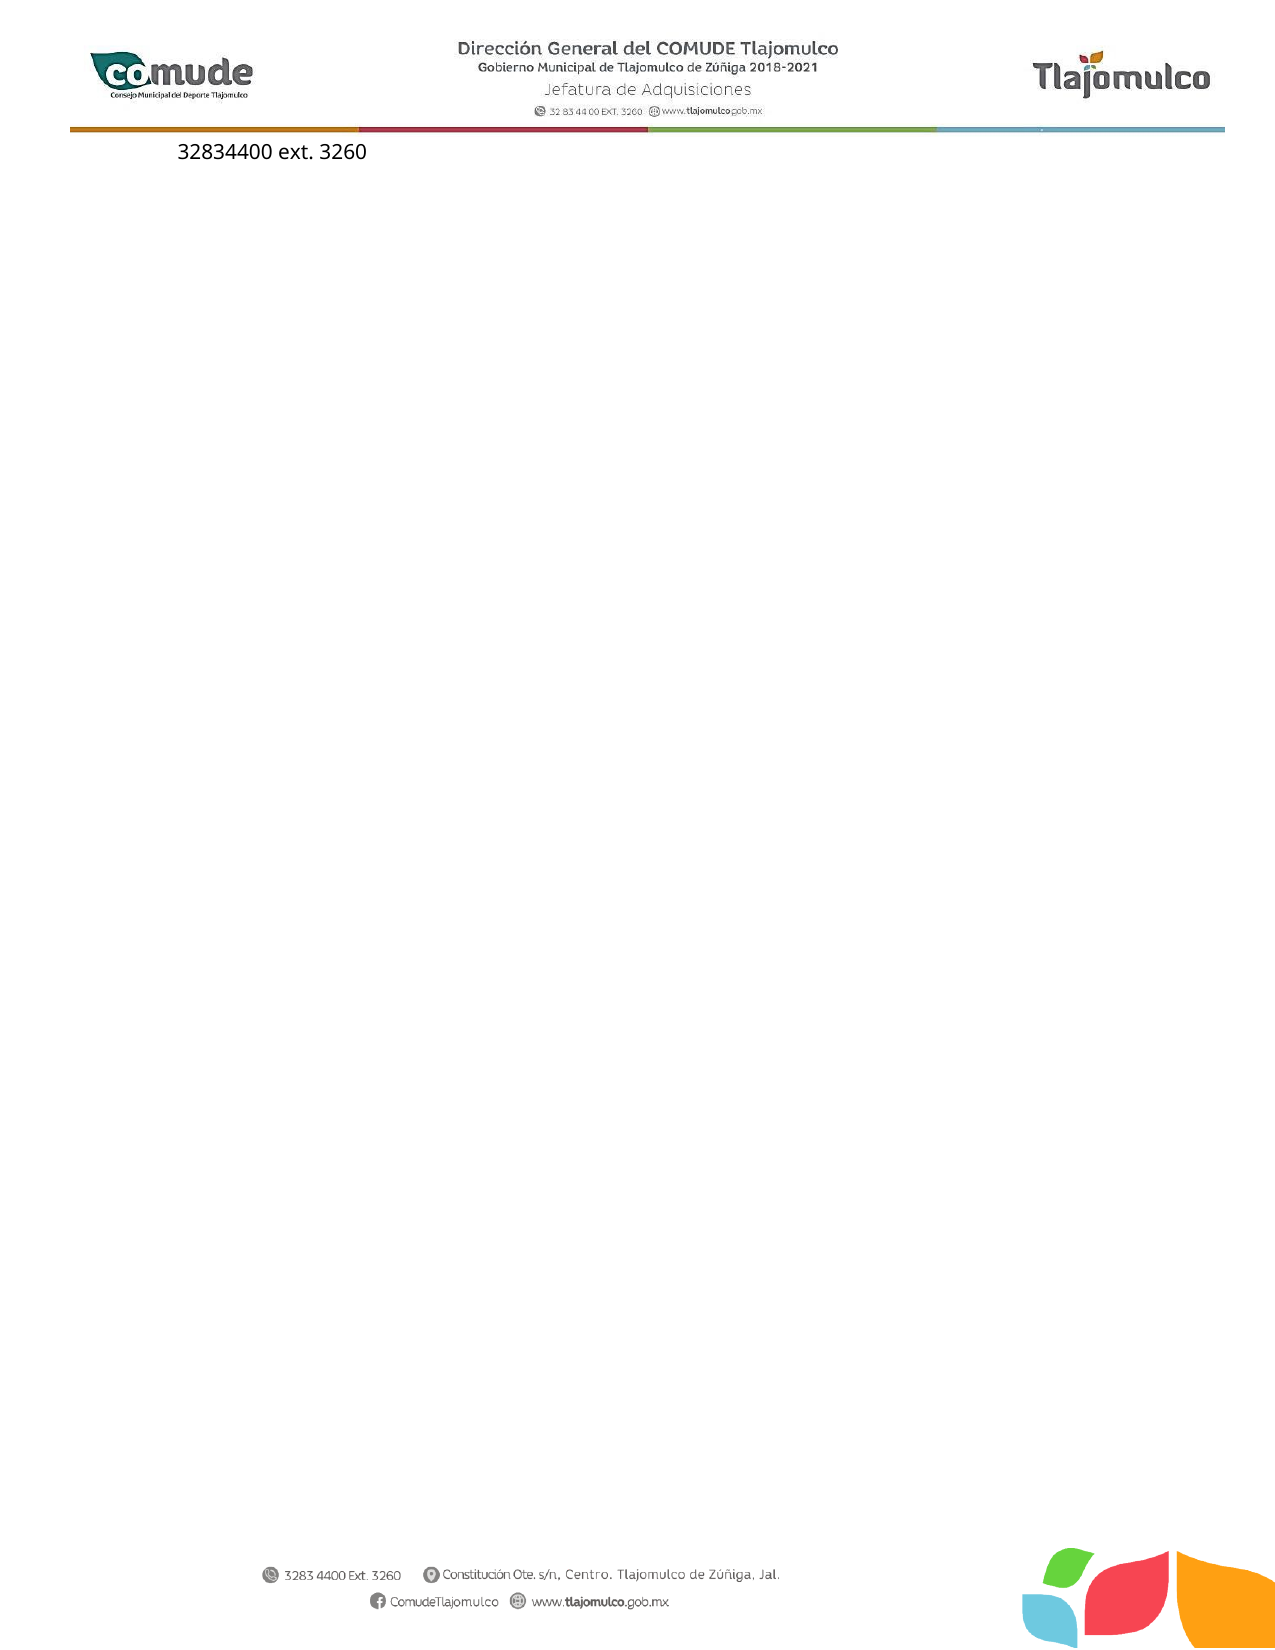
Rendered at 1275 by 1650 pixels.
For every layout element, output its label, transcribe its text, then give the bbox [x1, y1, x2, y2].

picture [70, 32, 1225, 137]
text 1.- Los invitamos a registrarse en nuestro Padrón de Proveedores, información al teléfono 32834400 ext. 3260 [177, 137, 1151, 166]
picture [262, 1548, 1275, 1648]
